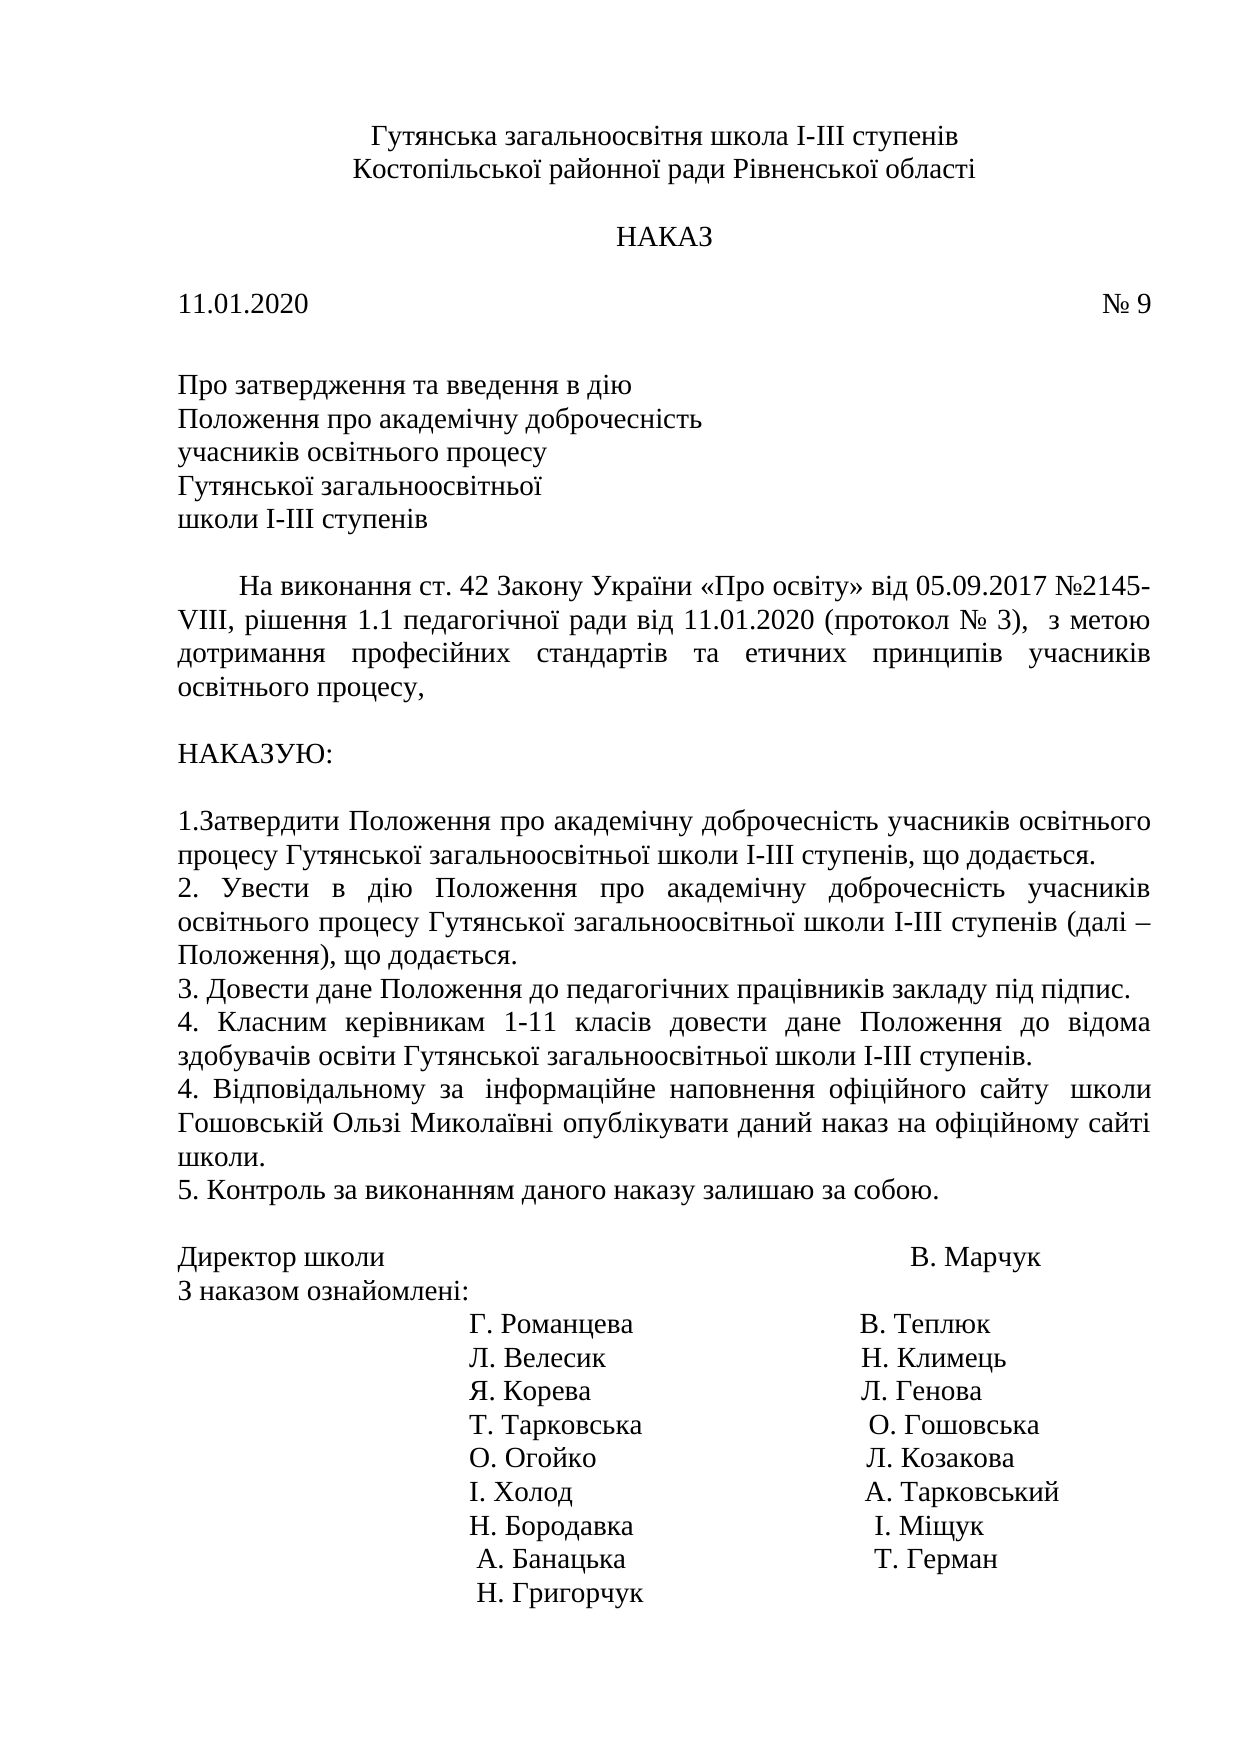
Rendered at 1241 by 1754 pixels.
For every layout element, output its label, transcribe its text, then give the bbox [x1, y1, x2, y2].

text НАКАЗ [177, 219, 1152, 252]
text Л. Велесик Н. Климець [177, 1340, 1152, 1373]
text Г. Романцева В. Теплюк [177, 1306, 1152, 1340]
text Н. Григорчук [177, 1575, 1152, 1608]
text 1.Затвердити Положення про академічну доброчесність учасників освітнього процесу Гутянської загальноосвітньої школи І-ІІІ ступенів, що додається. [177, 803, 1152, 870]
text школи І-ІІІ ступенів [177, 501, 1152, 535]
text Гутянської загальноосвітньої [177, 468, 1152, 501]
text 5. Контроль за виконанням даного наказу залишаю за собою. [177, 1172, 1152, 1206]
text На виконання ст. 42 Закону України «Про освіту» від 05.09.2017 №2145-VІІІ, рішення 1.1 педагогічної ради від 11.01.2020 (протокол № 3), з метою дотримання професійних стандартів та етичних принципів учасників освітнього процесу, [177, 568, 1152, 703]
text 2. Увести в дію Положення про академічну доброчесність учасників освітнього процесу Гутянської загальноосвітньої школи І-ІІІ ступенів (далі – Положення), що додається. [177, 870, 1152, 971]
text Костопільської районної ради Рівненської області [177, 152, 1152, 185]
text НАКАЗУЮ: [177, 736, 1152, 770]
text 3. Довести дане Положення до педагогічних працівників закладу під підпис. [177, 971, 1152, 1004]
text І. Холод А. Тарковський [177, 1474, 1152, 1508]
text Про затвердження та введення в дію [177, 367, 1152, 401]
text 4. Відповідальному за інформаційне наповнення офіційного сайту школи Гошовській Ользі Миколаївні опублікувати даний наказ на офіційному сайті школи. [177, 1072, 1152, 1172]
text Положення про академічну доброчесність [177, 401, 1152, 434]
text Т. Тарковська О. Гошовська [177, 1407, 1152, 1441]
text Я. Корева Л. Генова [177, 1373, 1152, 1407]
text О. Огойко Л. Козакова [177, 1441, 1152, 1474]
text 11.01.2020 № 9 [177, 286, 1152, 319]
text 4. Класним керівникам 1-11 класів довести дане Положення до відома здобувачів освіти Гутянської загальноосвітньої школи І-ІІІ ступенів. [177, 1004, 1152, 1072]
text учасників освітнього процесу [177, 434, 1152, 468]
text Н. Бородавка І. Міщук [177, 1508, 1152, 1541]
text Директор школи В. Марчук [177, 1239, 1152, 1273]
text А. Банацька Т. Герман [177, 1541, 1152, 1575]
text Гутянська загальноосвітня школа І-ІІІ ступенів [177, 118, 1152, 152]
text З наказом ознайомлені: [177, 1273, 1152, 1306]
